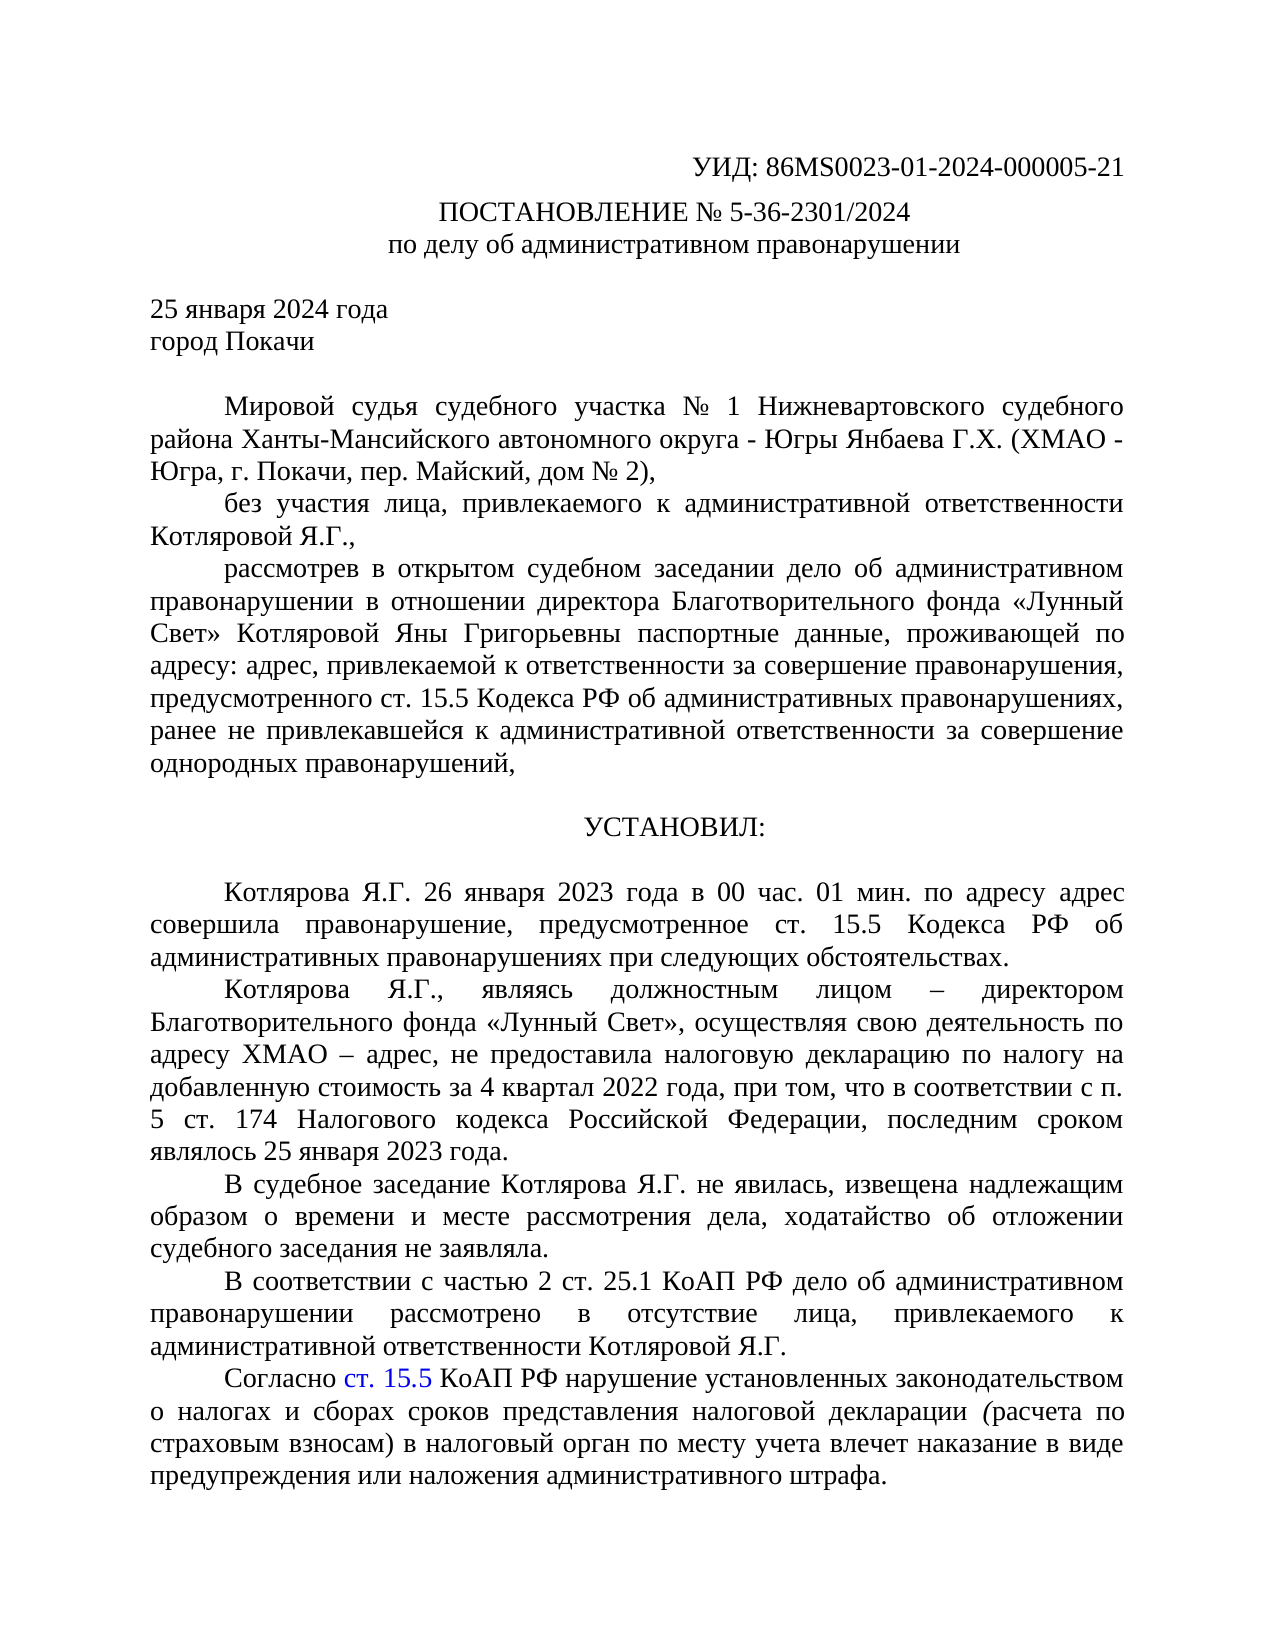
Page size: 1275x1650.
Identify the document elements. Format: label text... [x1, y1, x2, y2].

text без участия лица, привлекаемого к административной ответственности Котляровой Я.Г., [150, 486, 1125, 551]
text 25 января 2024 года город Покачи [150, 292, 1125, 357]
text Котлярова Я.Г. 26 января 2023 года в 00 час. 01 мин. по адресу адрес совершила правонарушение, предусмотренное ст. 15.5 Кодекса РФ об административных правонарушениях при следующих обстоятельствах. [150, 875, 1125, 972]
text рассмотрев в открытом судебном заседании дело об административном правонарушении в отношении директора Благотворительного фонда «Лунный Свет» Котляровой Яны Григорьевны паспортные данные, проживающей по адресу: адрес, привлекаемой к ответственности за совершение правонарушения, предусмотренного ст. 15.5 Кодекса РФ об административных правонарушениях, ранее не привлекавшейся к административной ответственности за совершение однородных правонарушений, [150, 551, 1125, 778]
text Мировой судья судебного участка № 1 Нижневартовского судебного района Ханты-Мансийского автономного округа - Югры Янбаева Г.Х. (ХМАО - Югра, г. Покачи, пер. Майский, дом № 2), [150, 389, 1125, 486]
text Согласно ст. 15.5 КоАП РФ нарушение установленных законодательством о налогах и сборах сроков представления налоговой декларации (расчета по страховым взносам) в налоговый орган по месту учета влечет наказание в виде предупреждения или наложения административного штрафа. [150, 1361, 1125, 1491]
text Котлярова Я.Г., являясь должностным лицом – директором Благотворительного фонда «Лунный Свет», осуществляя свою деятельность по адресу ХМАО – адрес, не предоставила налоговую декларацию по налогу на добавленную стоимость за 4 квартал 2022 года, при том, что в соответствии с п. 5 ст. 174 Налогового кодекса Российской Федерации, последним сроком являлось 25 января 2023 года. [150, 972, 1125, 1167]
text ПОСТАНОВЛЕНИЕ № 5-36-2301/2024 [150, 195, 1125, 227]
text В судебное заседание Котлярова Я.Г. не явилась, извещена надлежащим образом о времени и месте рассмотрения дела, ходатайство об отложении судебного заседания не заявляла. [150, 1167, 1125, 1264]
text УИД: 86MS0023-01-2024-000005-21 [150, 150, 1125, 182]
text УСТАНОВИЛ: [150, 810, 1125, 843]
text В соответствии с частью 2 ст. 25.1 КоАП РФ дело об административном правонарушении рассмотрено в отсутствие лица, привлекаемого к административной ответственности Котляровой Я.Г. [150, 1264, 1125, 1361]
text по делу об административном правонарушении [150, 227, 1125, 260]
